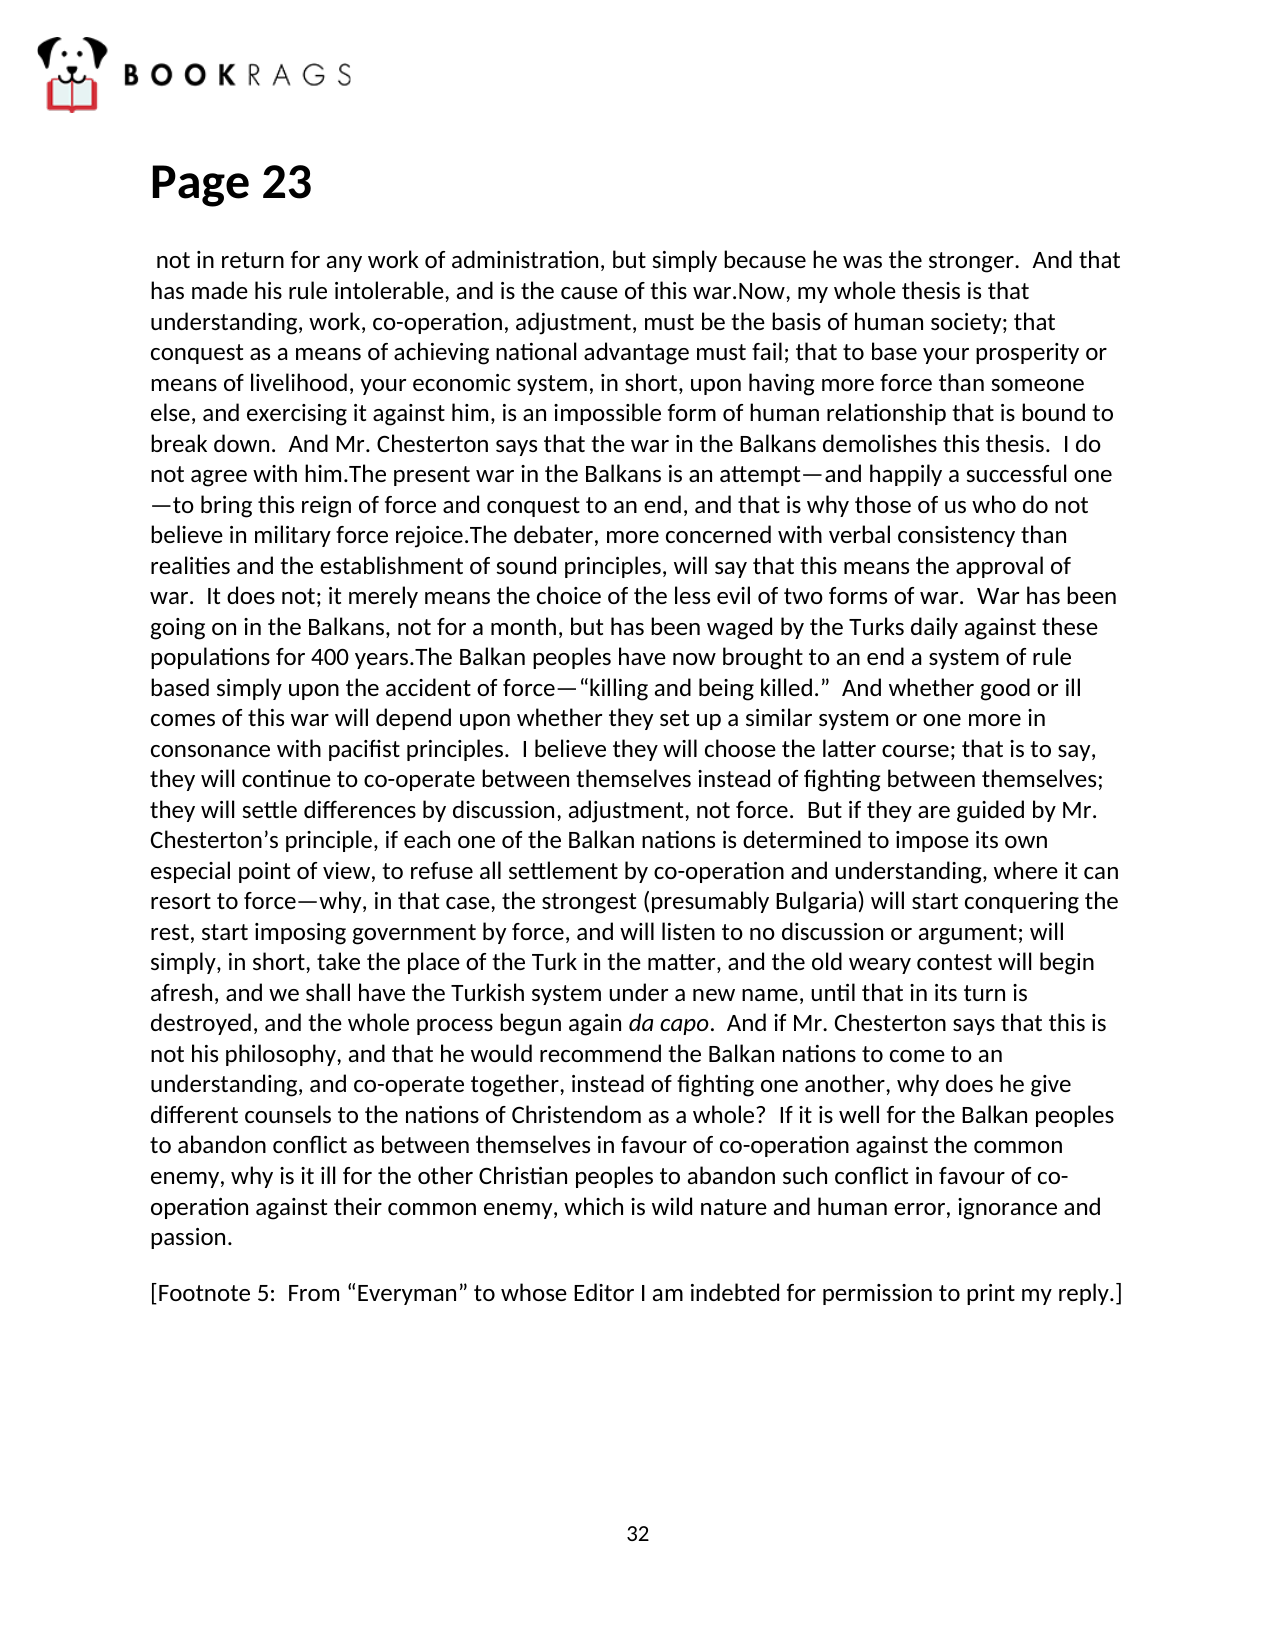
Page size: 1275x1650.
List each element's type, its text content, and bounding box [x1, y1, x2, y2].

text not in return for any work of administration, but simply because he was the stronger. And that has made his rule intolerable, and is the cause of this war.Now, my whole thesis is that understanding, work, co-operation, adjustment, must be the basis of human society; that conquest as a means of achieving national advantage must fail; that to base your prosperity or means of livelihood, your economic system, in short, upon having more force than someone else, and exercising it against him, is an impossible form of human relationship that is bound to break down. And Mr. Chesterton says that the war in the Balkans demolishes this thesis. I do not agree with him.The present war in the Balkans is an attempt—­and happily a successful one—­to bring this reign of force and conquest to an end, and that is why those of us who do not believe in military force rejoice.The debater, more concerned with verbal consistency than realities and the establishment of sound principles, will say that this means the approval of war. It does not; it merely means the choice of the less evil of two forms of war. War has been going on in the Balkans, not for a month, but has been waged by the Turks daily against these populations for 400 years.The Balkan peoples have now brought to an end a system of rule based simply upon the accident of force—­“killing and being killed.” And whether good or ill comes of this war will depend upon whether they set up a similar system or one more in consonance with pacifist principles. I believe they will choose the latter course; that is to say, they will continue to co-operate between themselves instead of fighting between themselves; they will settle differences by discussion, adjustment, not force. But if they are guided by Mr. Chesterton’s principle, if each one of the Balkan nations is determined to impose its own especial point of view, to refuse all settlement by co-operation and understanding, where it can resort to force—­why, in that case, the strongest (presumably Bulgaria) will start conquering the rest, start imposing government by force, and will listen to no discussion or argument; will simply, in short, take the place of the Turk in the matter, and the old weary contest will begin afresh, and we shall have the Turkish system under a new name, until that in its turn is destroyed, and the whole process begun again da capo. And if Mr. Chesterton says that this is not his philosophy, and that he would recommend the Balkan nations to come to an understanding, and co-operate together, instead of fighting one another, why does he give different counsels to the nations of Christendom as a whole? If it is well for the Balkan peoples to abandon conflict as between themselves in favour of co-operation against the common enemy, why is it ill for the other Christian peoples to abandon such conflict in favour of co-operation against their common enemy, which is wild nature and human error, ignorance and passion. [150, 244, 1125, 1252]
text Page 23 [150, 150, 1125, 211]
text [Footnote 5: From “Everyman” to whose Editor I am indebted for permission to print my reply.] [150, 1277, 1125, 1307]
picture [37, 37, 351, 113]
